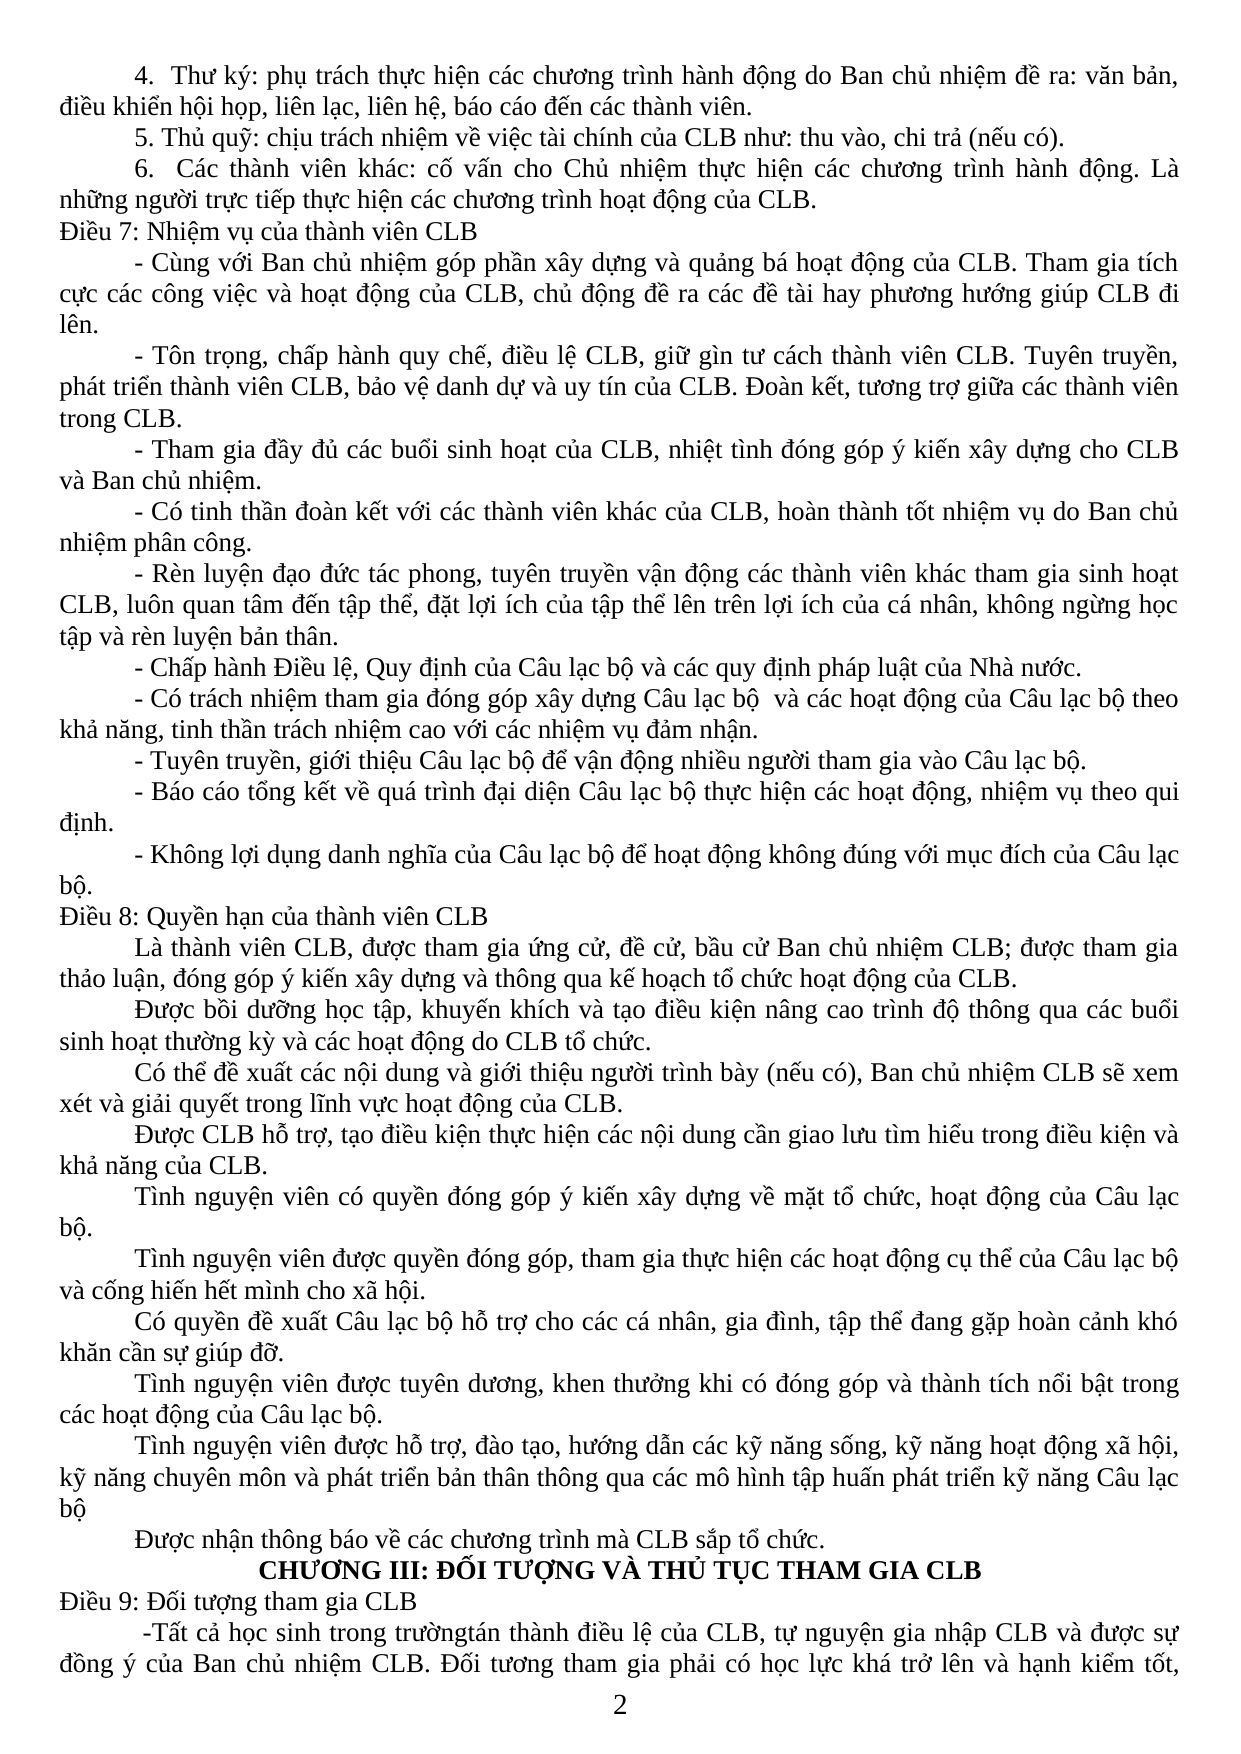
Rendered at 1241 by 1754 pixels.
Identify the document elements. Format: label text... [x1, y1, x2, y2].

text - Tham gia đầy đủ các buổi sinh hoạt của CLB, nhiệt tình đóng góp ý kiến xây dựng cho CLB và Ban chủ nhiệm. [59, 433, 1181, 495]
text Có thể đề xuất các nội dung và giới thiệu người trình bày (nếu có), Ban chủ nhiệm CLB sẽ xem xét và giải quyết trong lĩnh vực hoạt động của CLB. [59, 1056, 1181, 1118]
text 5. Thủ quỹ: chịu trách nhiệm về việc tài chính của CLB như: thu vào, chi trả (nếu có). [59, 121, 1181, 152]
text - Có trách nhiệm tham gia đóng góp xây dựng Câu lạc bộ và các hoạt động của Câu lạc bộ theo khả năng, tinh thần trách nhiệm cao với các nhiệm vụ đảm nhận. [59, 682, 1181, 744]
text - Chấp hành Điều lệ, Quy định của Câu lạc bộ và các quy định pháp luật của Nhà nước. [59, 651, 1181, 682]
text Được bồi dưỡng học tập, khuyến khích và tạo điều kiện nâng cao trình độ thông qua các buổi sinh hoạt thường kỳ và các hoạt động do CLB tổ chức. [59, 993, 1181, 1056]
text Điều 7: Nhiệm vụ của thành viên CLB [59, 215, 1181, 246]
text Điều 8: Quyền hạn của thành viên CLB [59, 900, 1181, 931]
text Được CLB hỗ trợ, tạo điều kiện thực hiện các nội dung cần giao lưu tìm hiểu trong điều kiện và khả năng của CLB. [59, 1118, 1181, 1180]
text Có quyền đề xuất Câu lạc bộ hỗ trợ cho các cá nhân, gia đình, tập thể đang gặp hoàn cảnh khó khăn cần sự giúp đỡ. [59, 1305, 1181, 1367]
text 4. Thư ký: phụ trách thực hiện các chương trình hành động do Ban chủ nhiệm đề ra: văn bản, điều khiển hội họp, liên lạc, liên hệ, báo cáo đến các thành viên. [59, 59, 1181, 121]
text - Không lợi dụng danh nghĩa của Câu lạc bộ để hoạt động không đúng với mục đích của Câu lạc bộ. [59, 838, 1181, 900]
text - Rèn luyện đạo đức tác phong, tuyên truyền vận động các thành viên khác tham gia sinh hoạt CLB, luôn quan tâm đến tập thể, đặt lợi ích của tập thể lên trên lợi ích của cá nhân, không ngừng học tập và rèn luyện bản thân. [59, 557, 1181, 651]
text - Báo cáo tổng kết về quá trình đại diện Câu lạc bộ thực hiện các hoạt động, nhiệm vụ theo qui định. [59, 775, 1181, 838]
text - Cùng với Ban chủ nhiệm góp phần xây dựng và quảng bá hoạt động của CLB. Tham gia tích cực các công việc và hoạt động của CLB, chủ động đề ra các đề tài hay phương hướng giúp CLB đi lên. [59, 246, 1181, 339]
text Là thành viên CLB, được tham gia ứng cử, đề cử, bầu cử Ban chủ nhiệm CLB; được tham gia thảo luận, đóng góp ý kiến xây dựng và thông qua kế hoạch tổ chức hoạt động của CLB. [59, 931, 1181, 993]
text Tình nguyện viên được hỗ trợ, đào tạo, hướng dẫn các kỹ năng sống, kỹ năng hoạt động xã hội, kỹ năng chuyên môn và phát triển bản thân thông qua các mô hình tập huấn phát triển kỹ năng Câu lạc bộ [59, 1429, 1181, 1523]
text Điều 9: Đối tượng tham gia CLB [59, 1585, 1181, 1616]
text Được nhận thông báo về các chương trình mà CLB sắp tổ chức. [59, 1523, 1181, 1554]
text CHƯƠNG III: ĐỐI TƯỢNG VÀ THỦ TỤC THAM GIA CLB [59, 1554, 1181, 1585]
text Tình nguyện viên được tuyên dương, khen thưởng khi có đóng góp và thành tích nổi bật trong các hoạt động của Câu lạc bộ. [59, 1367, 1181, 1429]
text Tình nguyện viên có quyền đóng góp ý kiến xây dựng về mặt tổ chức, hoạt động của Câu lạc bộ. [59, 1180, 1181, 1243]
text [59, 1616, 1181, 1679]
text Tình nguyện viên được quyền đóng góp, tham gia thực hiện các hoạt động cụ thể của Câu lạc bộ và cống hiến hết mình cho xã hội. [59, 1243, 1181, 1305]
text - Tuyên truyền, giới thiệu Câu lạc bộ để vận động nhiều người tham gia vào Câu lạc bộ. [59, 744, 1181, 775]
text - Tôn trọng, chấp hành quy chế, điều lệ CLB, giữ gìn tư cách thành viên CLB. Tuyên truyền, phát triển thành viên CLB, bảo vệ danh dự và uy tín của CLB. Đoàn kết, tương trợ giữa các thành viên trong CLB. [59, 339, 1181, 433]
text - Có tinh thần đoàn kết với các thành viên khác của CLB, hoàn thành tốt nhiệm vụ do Ban chủ nhiệm phân công. [59, 495, 1181, 557]
text 6. Các thành viên khác: cố vấn cho Chủ nhiệm thực hiện các chương trình hành động. Là những người trực tiếp thực hiện các chương trình hoạt động của CLB. [59, 152, 1181, 215]
